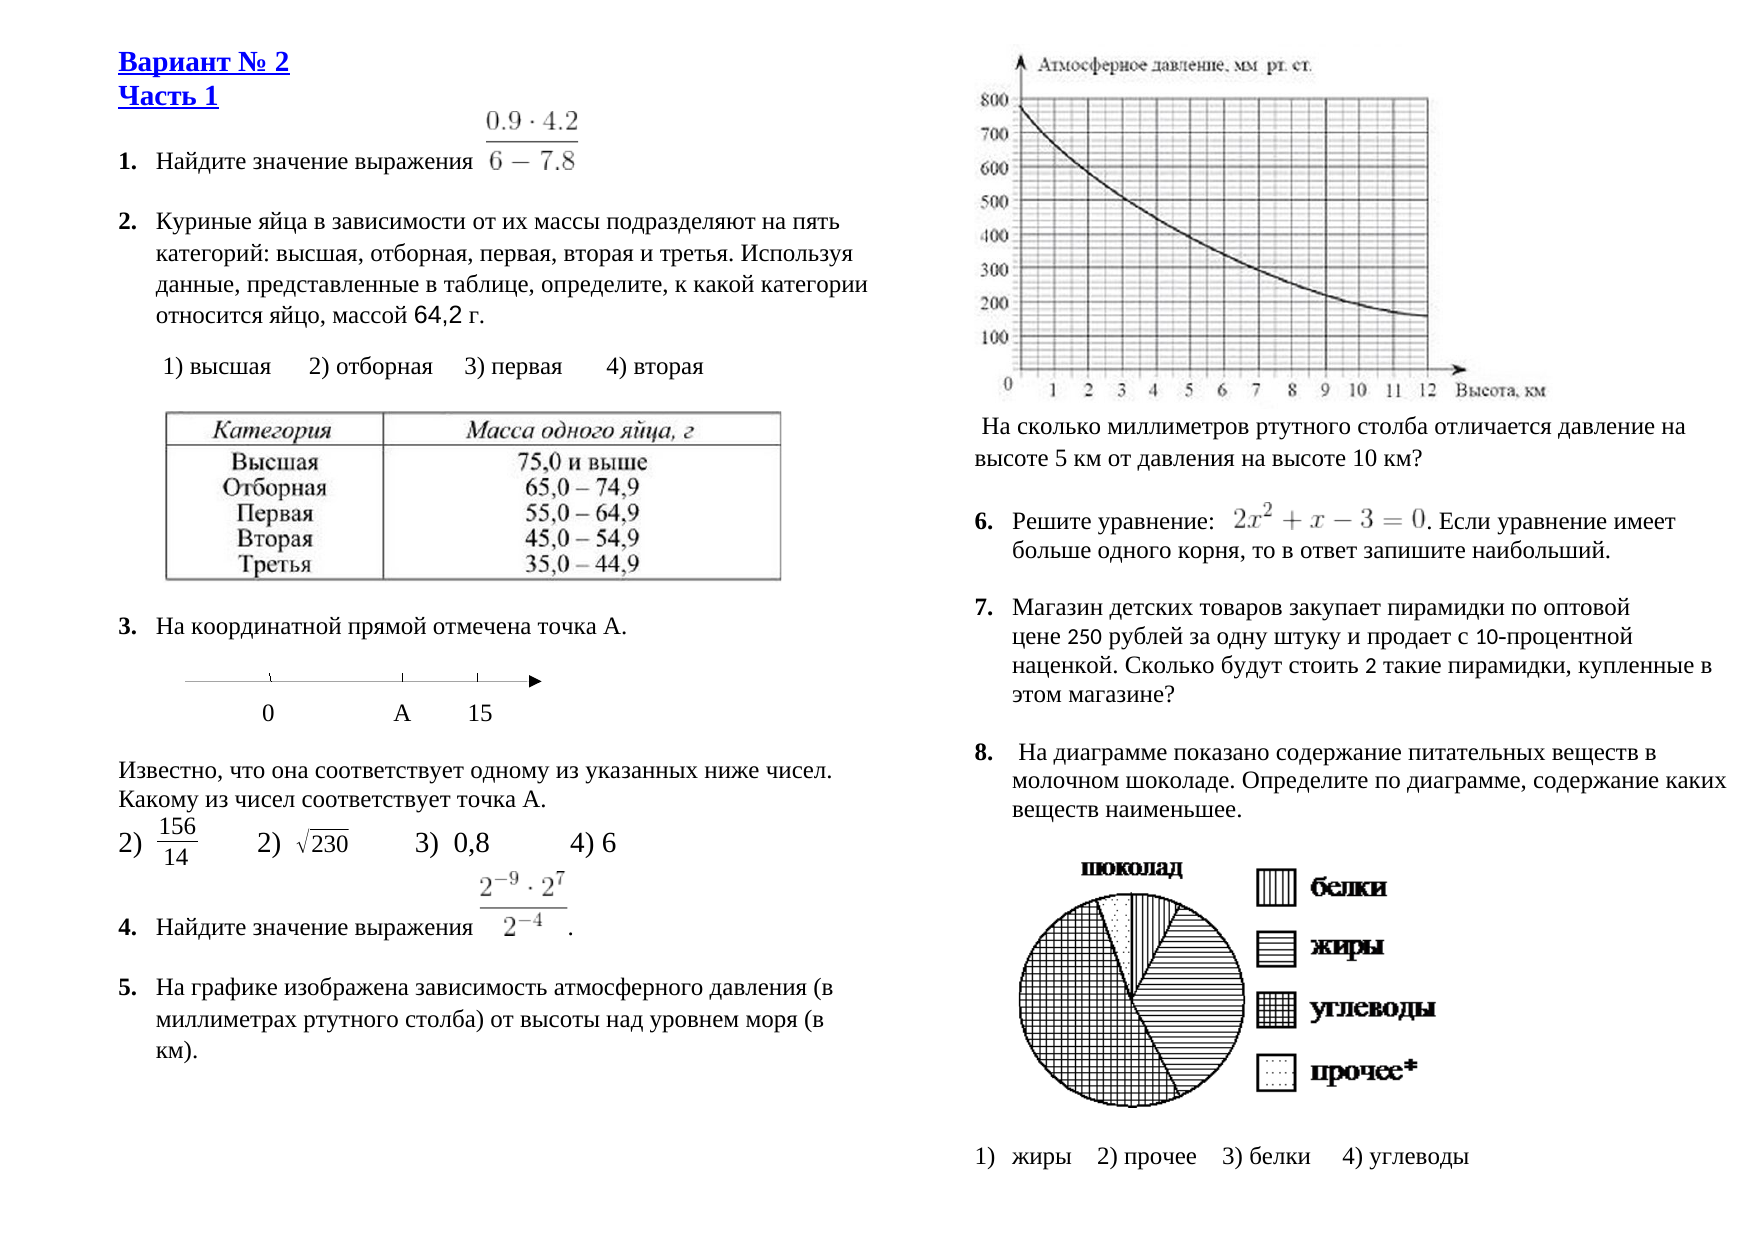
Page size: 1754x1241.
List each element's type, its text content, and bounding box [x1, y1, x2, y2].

text На сколько миллиметров ртутного столба отличается давление на высоте 5 км от давления на высоте 10 км? [974, 408, 1728, 471]
picture [1018, 854, 1449, 1108]
picture [162, 411, 782, 583]
list Найдите значение выражения [118, 111, 871, 175]
text Известно, что она соответствует одному из указанных ниже чисел. Какому из чисел соответствует точка А. [118, 755, 871, 813]
list Куриные яйца в зависимости от их массы подразделяют на пять категорий: высшая, отборная, первая, вторая и третья. Используя данные, представленные в таблице, определите, к какой категории относится яйцо, массой 64,2 г. [118, 203, 871, 329]
picture [486, 111, 579, 170]
picture [1233, 502, 1426, 530]
picture [479, 871, 568, 936]
list жиры 2) прочее 3) белки 4) углеводы [974, 1141, 1728, 1170]
list Найдите значение выражения . [118, 872, 871, 941]
list На координатной прямой отмечена точка А. [118, 611, 871, 640]
list Магазин детских товаров закупает пирамидки по оптовой цене 250 рублей за одну штуку и продает с 10-процентной наценкой. Сколько будут стоить 2 такие пирамидки, купленные в этом магазине? [974, 592, 1728, 708]
text Часть 1 [118, 78, 871, 111]
list 2) 3) 0,8 4) 6 [118, 813, 871, 872]
list На графике изображена зависимость атмосферного давления (в миллиметрах ртутного столба) от высоты над уровнем моря (в км). [118, 970, 871, 1064]
list Решите уравнение: . Если уравнение имеет больше одного корня, то в ответ запишите наибольший. [974, 503, 1728, 564]
picture [974, 44, 1559, 409]
text 1) высшая 2) отборная 3) первая 4) вторая [118, 348, 871, 380]
list На диаграмме показано содержание питательных веществ в молочном шоколаде. Определите по диаграмме, содержание каких веществ наименьшее. [974, 737, 1728, 823]
text Вариант № 2 [118, 44, 871, 78]
text 0 А 15 [118, 698, 871, 726]
